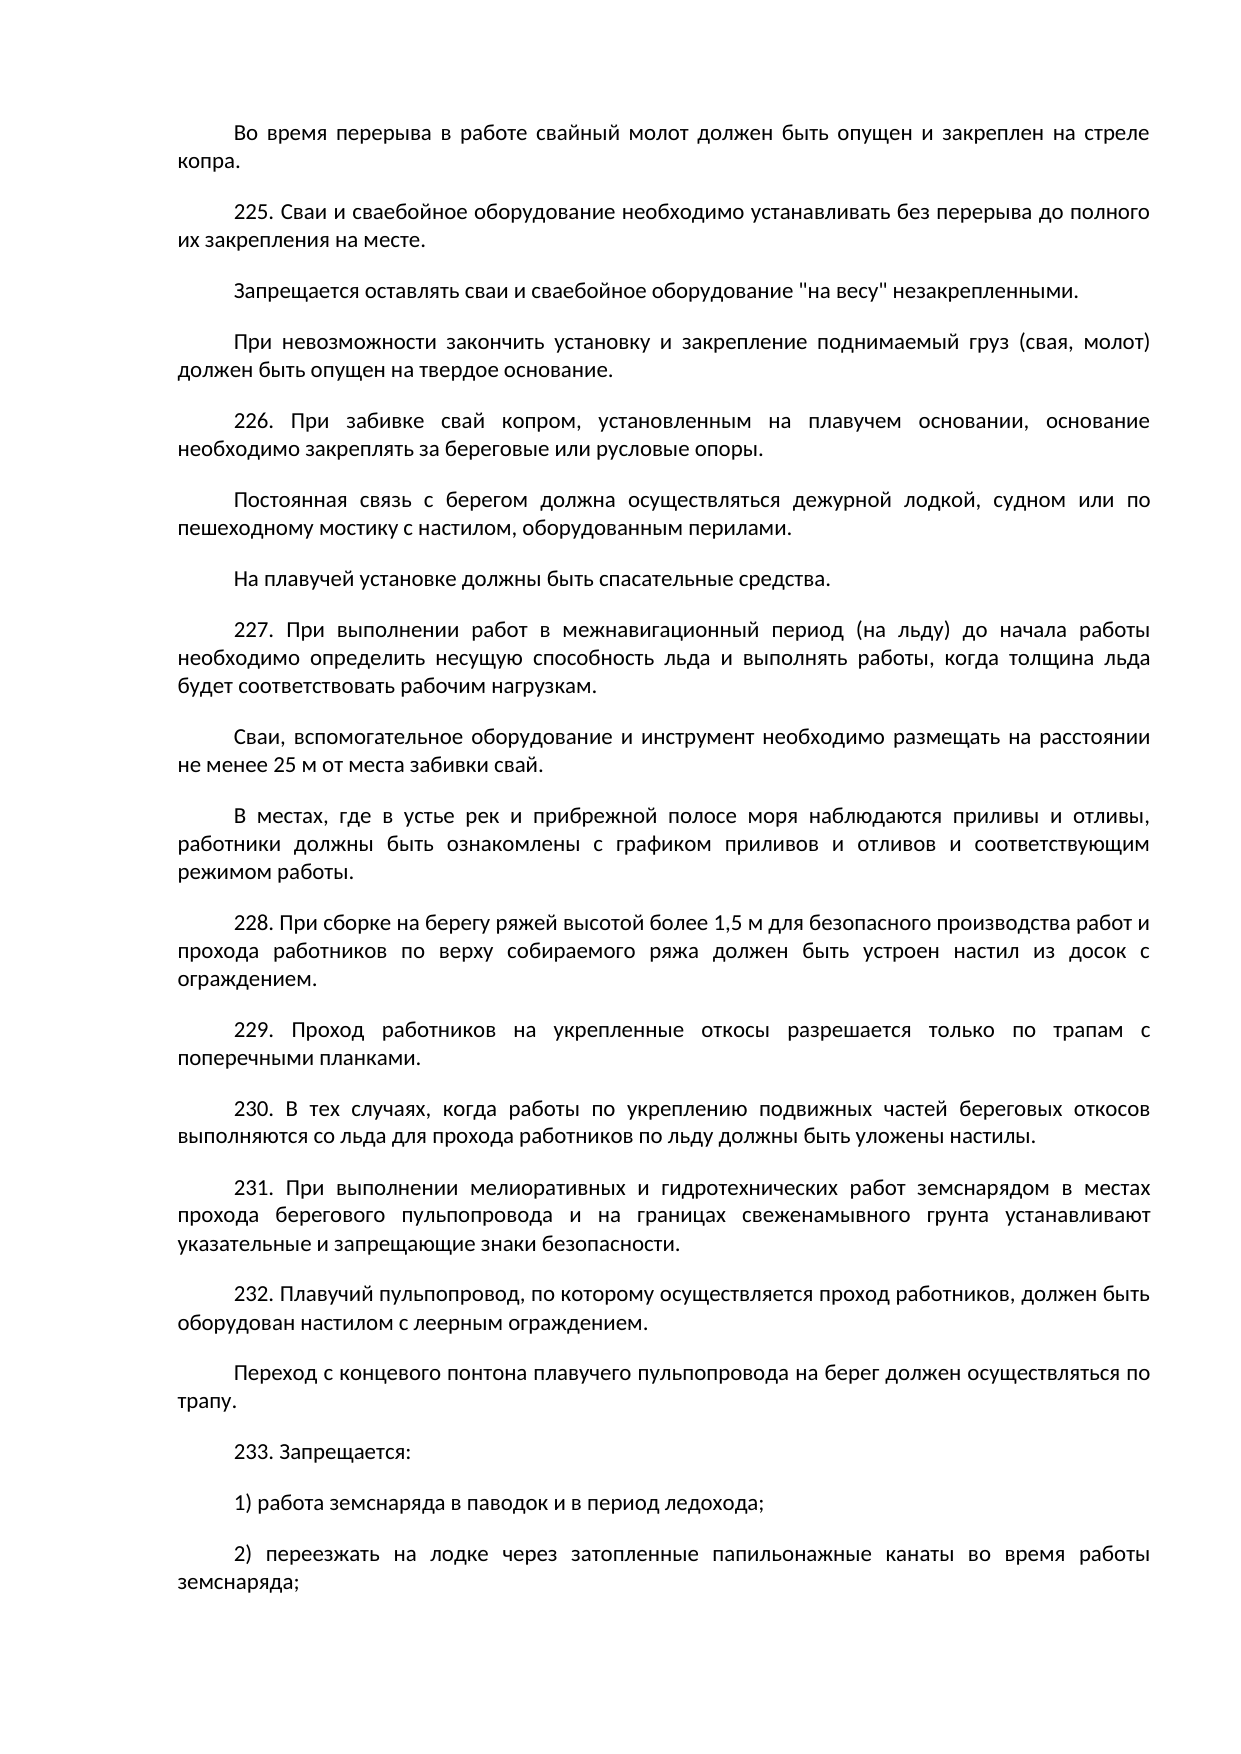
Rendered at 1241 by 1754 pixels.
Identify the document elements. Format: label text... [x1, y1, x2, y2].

text 233. Запрещается: [177, 1437, 1152, 1466]
text 230. В тех случаях, когда работы по укреплению подвижных частей береговых откосов выполняются со льда для прохода работников по льду должны быть уложены настилы. [177, 1094, 1152, 1150]
text Сваи, вспомогательное оборудование и инструмент необходимо размещать на расстоянии не менее 25 м от места забивки свай. [177, 722, 1152, 778]
text 229. Проход работников на укрепленные откосы разрешается только по трапам с поперечными планками. [177, 1015, 1152, 1071]
text Запрещается оставлять сваи и сваебойное оборудование "на весу" незакрепленными. [177, 276, 1152, 304]
text 232. Плавучий пульпопровод, по которому осуществляется проход работников, должен быть оборудован настилом с леерным ограждением. [177, 1279, 1152, 1336]
text 1) работа земснаряда в паводок и в период ледохода; [177, 1488, 1152, 1516]
text Постоянная связь с берегом должна осуществляться дежурной лодкой, судном или по пешеходному мостику с настилом, оборудованным перилами. [177, 485, 1152, 541]
text Во время перерыва в работе свайный молот должен быть опущен и закреплен на стреле копра. [177, 118, 1152, 174]
text 228. При сборке на берегу ряжей высотой более 1,5 м для безопасного производства работ и прохода работников по верху собираемого ряжа должен быть устроен настил из досок с ограждением. [177, 908, 1152, 992]
text 231. При выполнении мелиоративных и гидротехнических работ земснарядом в местах прохода берегового пульпопровода и на границах свеженамывного грунта устанавливают указательные и запрещающие знаки безопасности. [177, 1173, 1152, 1257]
text На плавучей установке должны быть спасательные средства. [177, 564, 1152, 592]
text 226. При забивке свай копром, установленным на плавучем основании, основание необходимо закреплять за береговые или русловые опоры. [177, 406, 1152, 462]
text 2) переезжать на лодке через затопленные папильонажные канаты во время работы земснаряда; [177, 1539, 1152, 1595]
text При невозможности закончить установку и закрепление поднимаемый груз (свая, молот) должен быть опущен на твердое основание. [177, 327, 1152, 383]
text Переход с концевого понтона плавучего пульпопровода на берег должен осуществляться по трапу. [177, 1358, 1152, 1414]
text 227. При выполнении работ в межнавигационный период (на льду) до начала работы необходимо определить несущую способность льда и выполнять работы, когда толщина льда будет соответствовать рабочим нагрузкам. [177, 615, 1152, 699]
text В местах, где в устье рек и прибрежной полосе моря наблюдаются приливы и отливы, работники должны быть ознакомлены с графиком приливов и отливов и соответствующим режимом работы. [177, 801, 1152, 885]
text 225. Сваи и сваебойное оборудование необходимо устанавливать без перерыва до полного их закрепления на месте. [177, 197, 1152, 253]
